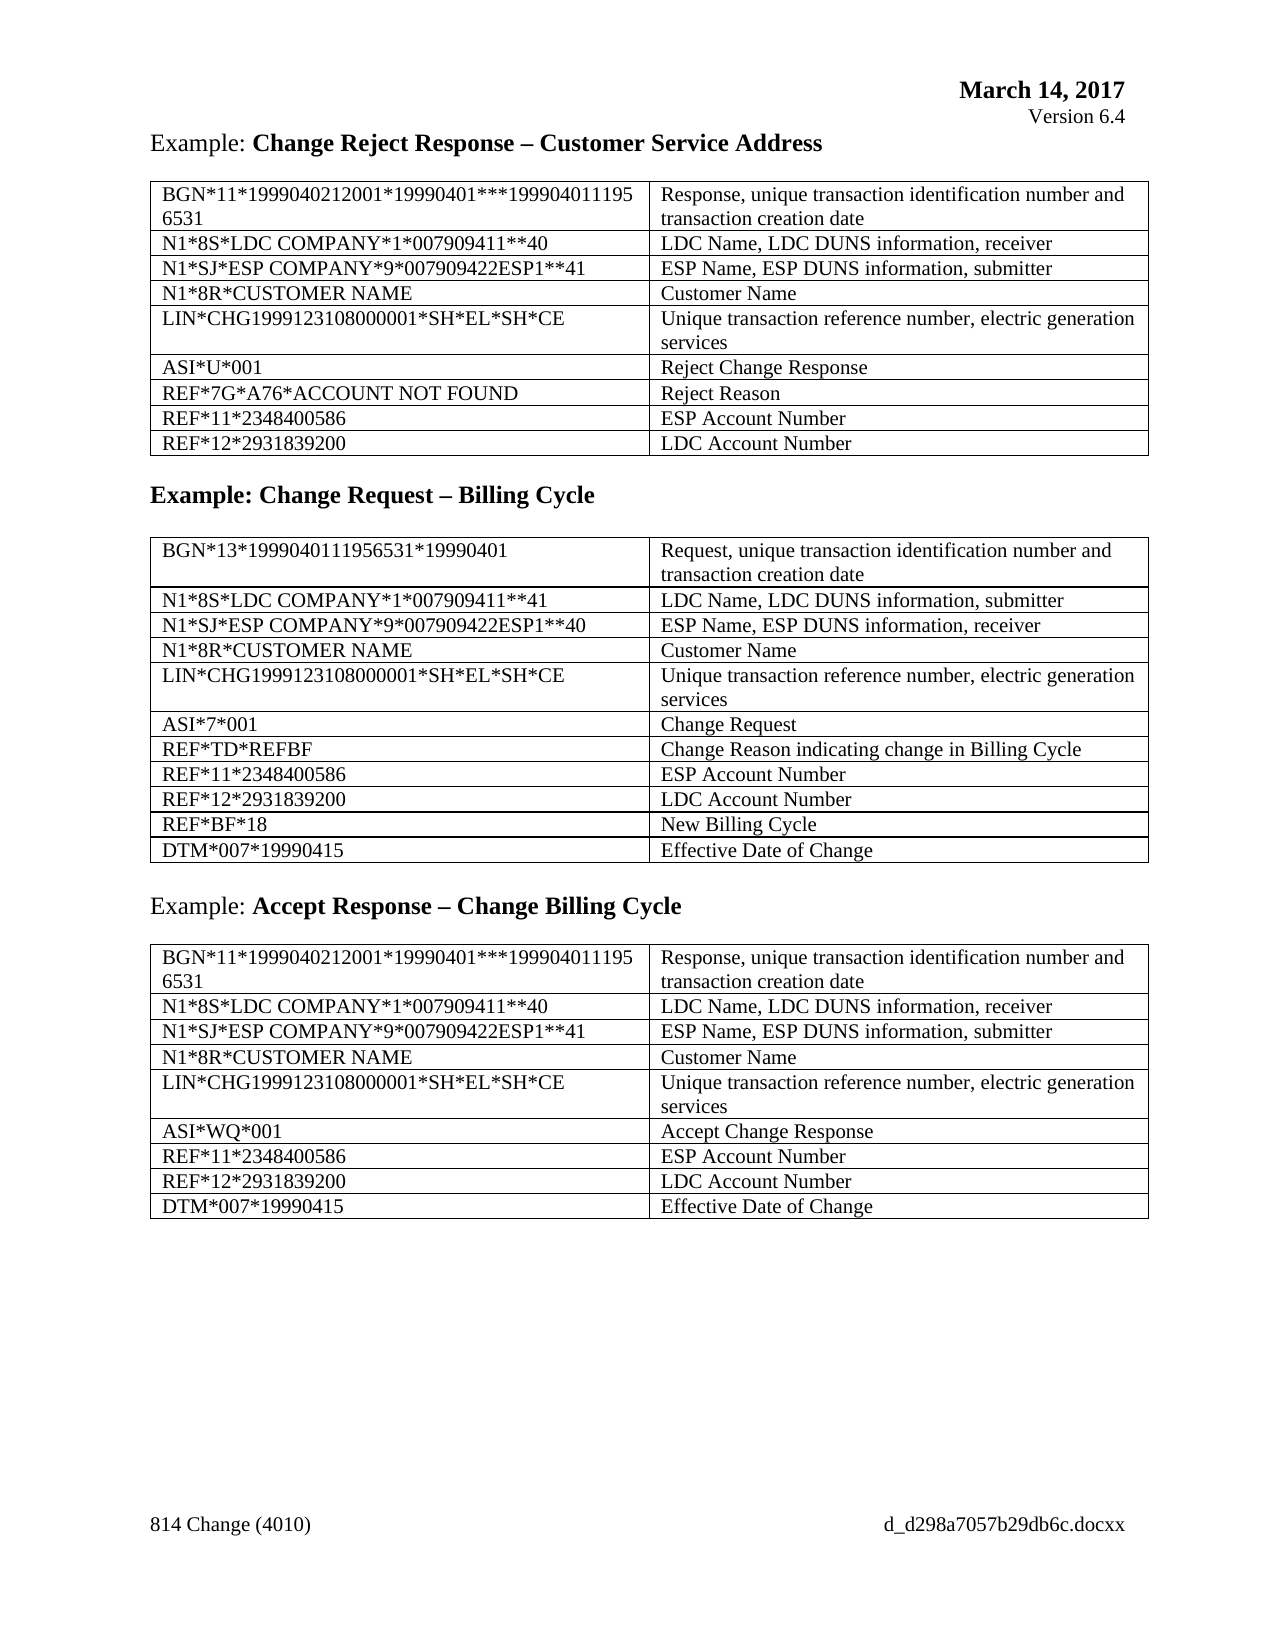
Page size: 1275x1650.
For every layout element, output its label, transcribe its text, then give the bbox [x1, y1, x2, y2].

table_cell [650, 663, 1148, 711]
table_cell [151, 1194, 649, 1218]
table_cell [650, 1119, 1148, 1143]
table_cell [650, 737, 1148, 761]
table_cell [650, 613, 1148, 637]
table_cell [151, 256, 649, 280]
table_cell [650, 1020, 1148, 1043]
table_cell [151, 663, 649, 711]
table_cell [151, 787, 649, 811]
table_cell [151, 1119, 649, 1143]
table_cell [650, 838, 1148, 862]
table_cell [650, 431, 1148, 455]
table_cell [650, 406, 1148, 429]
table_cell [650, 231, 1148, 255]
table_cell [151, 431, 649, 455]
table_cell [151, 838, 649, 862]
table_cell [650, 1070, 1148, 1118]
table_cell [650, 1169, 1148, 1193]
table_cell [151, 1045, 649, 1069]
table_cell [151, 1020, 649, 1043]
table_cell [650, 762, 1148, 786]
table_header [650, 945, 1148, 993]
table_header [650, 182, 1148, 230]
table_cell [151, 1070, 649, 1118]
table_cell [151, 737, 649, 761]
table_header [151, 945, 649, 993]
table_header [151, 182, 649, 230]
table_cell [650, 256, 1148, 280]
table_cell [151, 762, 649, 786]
text Example: Change Reject Response – Customer Service Address [150, 128, 1125, 157]
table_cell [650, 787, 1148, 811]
text Example: Accept Response – Change Billing Cycle [150, 891, 1125, 920]
subtitle Example: Change Request – Billing Cycle [150, 480, 1125, 508]
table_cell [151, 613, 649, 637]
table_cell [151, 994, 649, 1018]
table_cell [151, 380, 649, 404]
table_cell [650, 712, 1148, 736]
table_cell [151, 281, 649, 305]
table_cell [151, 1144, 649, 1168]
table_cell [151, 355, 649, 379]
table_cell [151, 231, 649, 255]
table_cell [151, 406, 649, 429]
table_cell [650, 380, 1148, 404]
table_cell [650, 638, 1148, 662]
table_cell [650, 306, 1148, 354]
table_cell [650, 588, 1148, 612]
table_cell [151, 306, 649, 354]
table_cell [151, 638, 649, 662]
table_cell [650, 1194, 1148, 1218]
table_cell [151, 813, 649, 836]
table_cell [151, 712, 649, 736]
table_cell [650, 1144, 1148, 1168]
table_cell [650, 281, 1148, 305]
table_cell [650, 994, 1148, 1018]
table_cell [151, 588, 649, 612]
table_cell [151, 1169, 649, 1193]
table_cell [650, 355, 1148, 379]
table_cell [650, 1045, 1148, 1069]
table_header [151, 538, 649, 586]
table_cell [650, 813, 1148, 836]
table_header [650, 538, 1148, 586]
